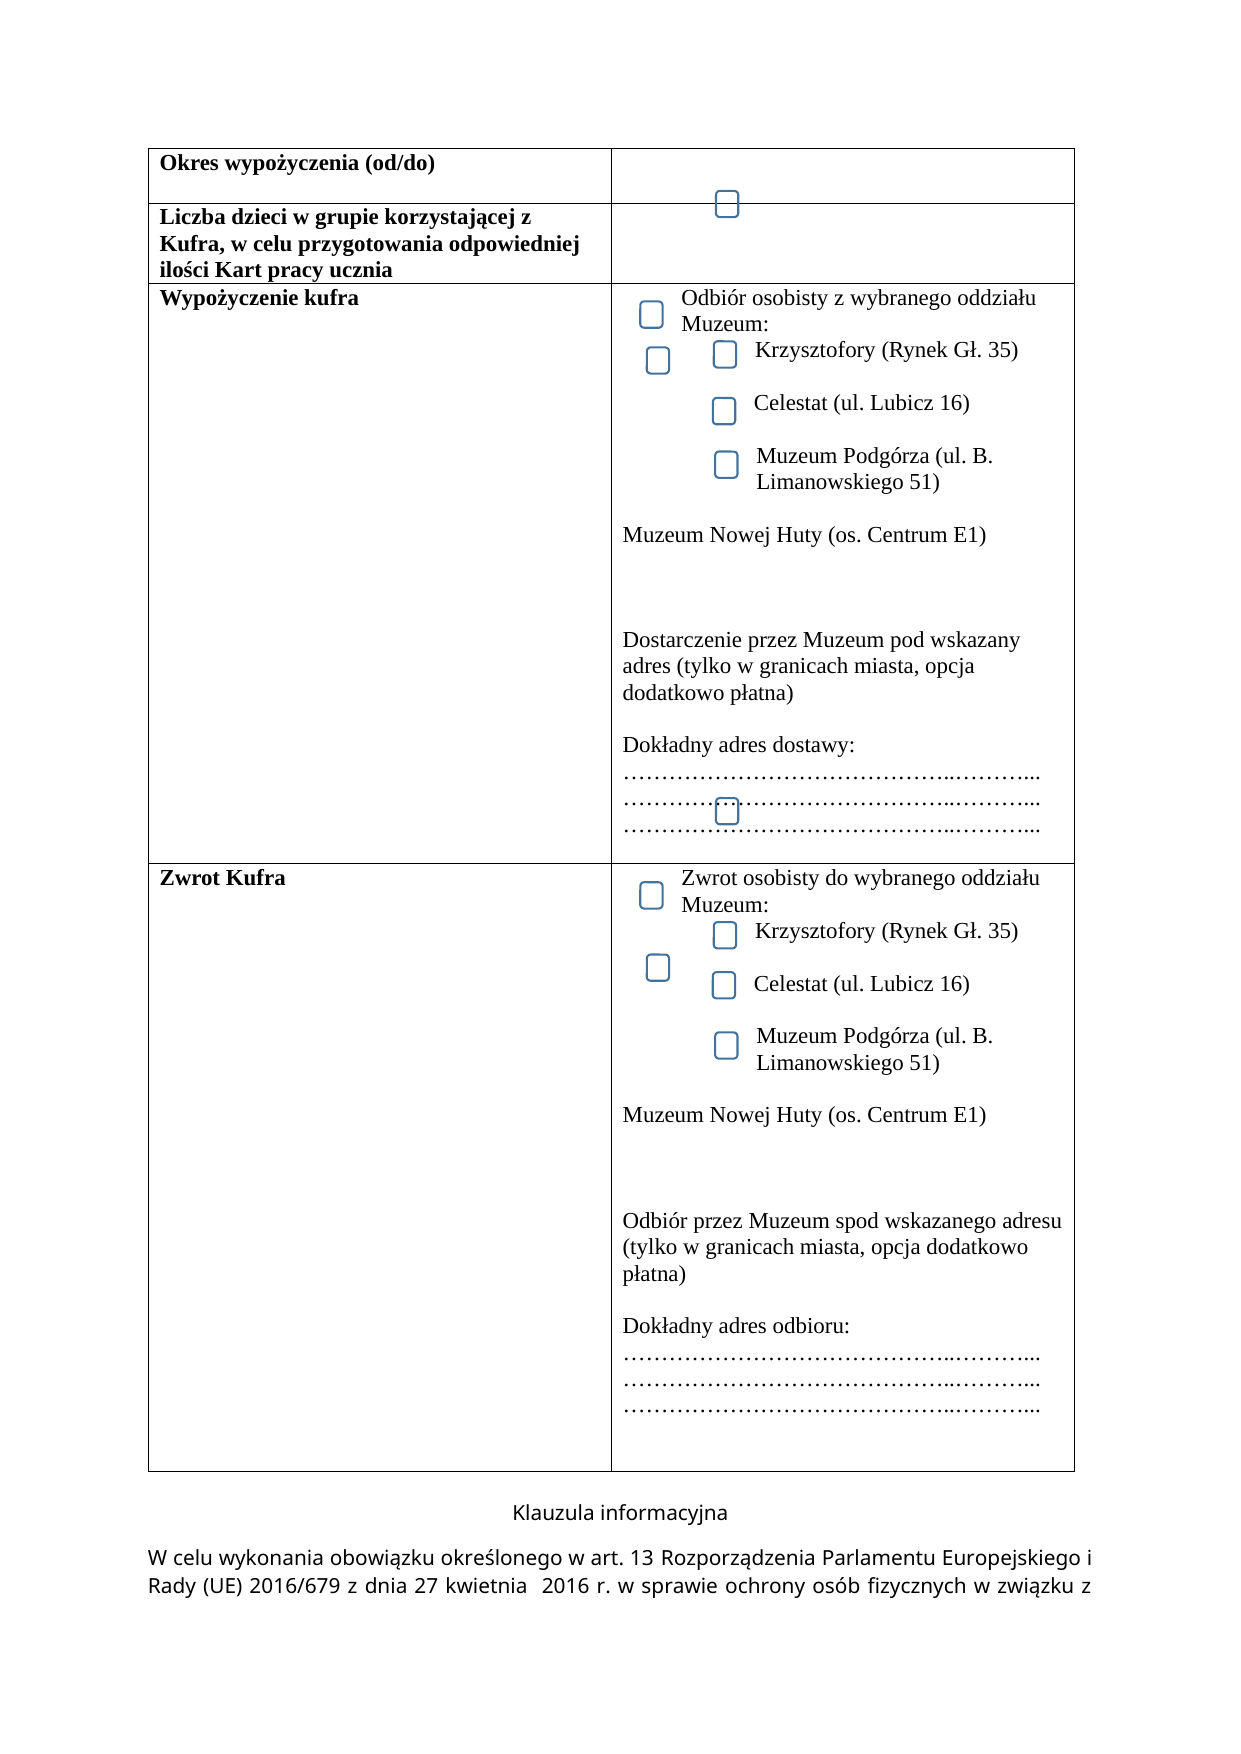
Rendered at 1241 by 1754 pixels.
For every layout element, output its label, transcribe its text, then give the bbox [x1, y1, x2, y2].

table_cell Odbiór osobisty z wybranego oddziału Muzeum: Krzysztofory (Rynek Gł. 35) Celestat (ul. Lubicz 16) Muzeum Podgórza (ul. B. Limanowskiego 51) Muzeum Nowej Huty (os. Centrum E1) Dostarczenie przez Muzeum pod wskazany adres (tylko w granicach miasta, opcja dodatkowo płatna) Dokładny adres dostawy: ……………………………………..………... ……………………………………..………... ……………………………………..………... [612, 284, 1074, 863]
table_cell Wypożyczenie kufra [149, 284, 611, 863]
table_cell Liczba dzieci w grupie korzystającej z Kufra, w celu przygotowania odpowiedniej ilości Kart pracy ucznia [149, 204, 611, 282]
table_cell Zwrot Kufra [149, 864, 611, 1471]
table_cell Okres wypożyczenia (od/do) [149, 149, 611, 202]
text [148, 1543, 1093, 1600]
text Klauzula informacyjna [148, 1498, 1093, 1526]
table_cell [612, 204, 1074, 282]
table_cell Zwrot osobisty do wybranego oddziału Muzeum: Krzysztofory (Rynek Gł. 35) Celestat (ul. Lubicz 16) Muzeum Podgórza (ul. B. Limanowskiego 51) Muzeum Nowej Huty (os. Centrum E1) Odbiór przez Muzeum spod wskazanego adresu (tylko w granicach miasta, opcja dodatkowo płatna) Dokładny adres odbioru: ……………………………………..………... ……………………………………..………... ……………………………………..………... [612, 864, 1074, 1471]
table_cell [612, 149, 1074, 202]
